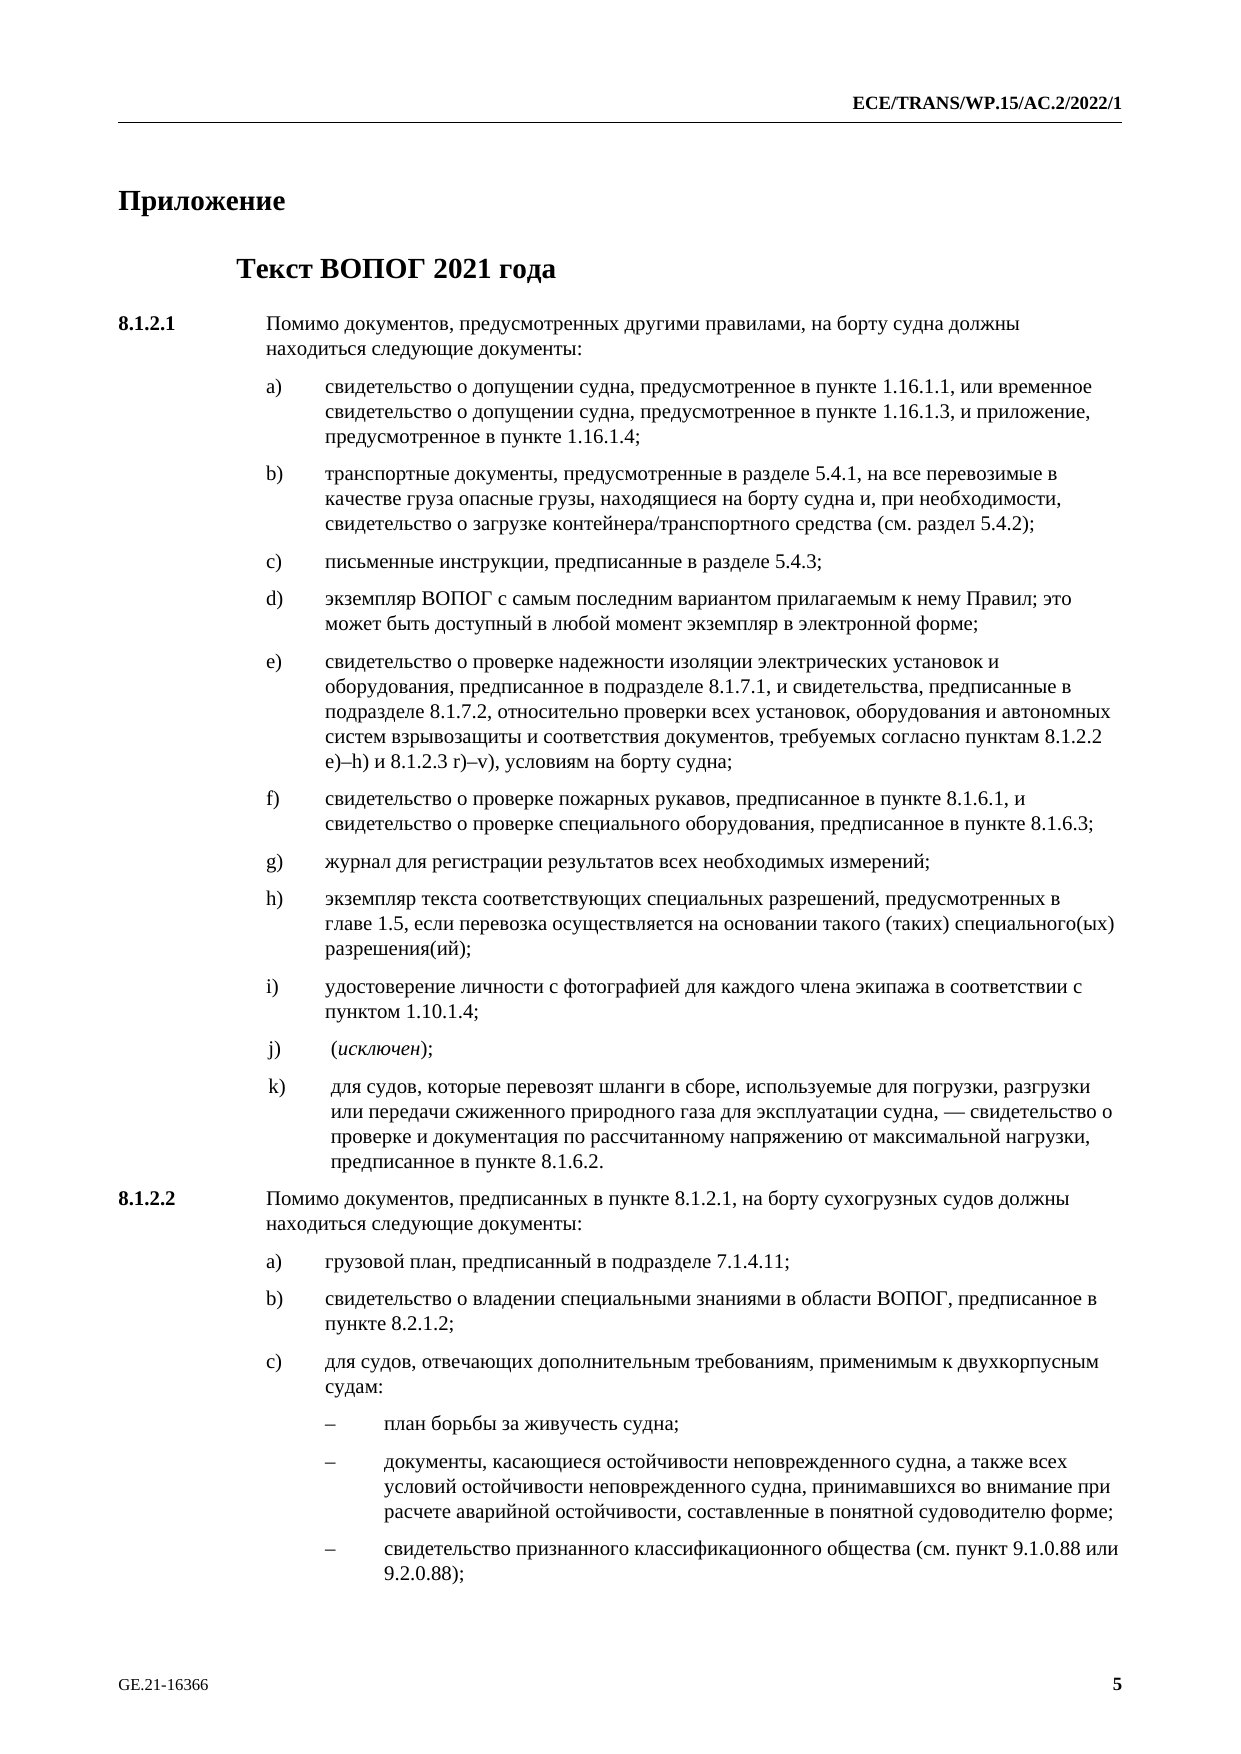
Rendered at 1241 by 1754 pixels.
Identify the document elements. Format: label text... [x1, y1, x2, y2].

text a) грузовой план, предписанный в подразделе 7.1.4.11; [266, 1248, 1122, 1273]
text Текст ВОПОГ 2021 года [118, 254, 1004, 285]
text c) письменные инструкции, предписанные в разделе 5.4.3; [266, 548, 1122, 573]
text Приложение [118, 185, 1004, 216]
text – план борьбы за живучесть судна; [325, 1410, 1122, 1435]
text f) свидетельство о проверке пожарных рукавов, предписанное в пункте 8.1.6.1, и свидетельство о проверке специального оборудования, предписанное в пункте 8.1.6.3; [266, 785, 1122, 835]
text b) свидетельство о владении специальными знаниями в области ВОПОГ, предписанное в пункте 8.2.1.2; [266, 1285, 1122, 1335]
text – документы, касающиеся остойчивости неповрежденного судна, а также всех условий остойчивости неповрежденного судна, принимавшихся во внимание при расчете аварийной остойчивости, составленные в понятной судоводителю форме; [325, 1448, 1122, 1523]
text 8.1.2.2 Помимо документов, предписанных в пункте 8.1.2.1, на борту сухогрузных судов должны находиться следующие документы: [118, 1185, 1122, 1235]
text d) экземпляр ВОПОГ с самым последним вариантом прилагаемым к нему Правил; это может быть доступный в любой момент экземпляр в электронной форме; [266, 585, 1122, 635]
text b) транспортные документы, предусмотренные в разделе 5.4.1, на все перевозимые в качестве груза опасные грузы, находящиеся на борту судна и, при необходимости, свидетельство о загрузке контейнера/транспортного средства (см. раздел 5.4.2); [266, 460, 1122, 535]
text 8.1.2.1 Помимо документов, предусмотренных другими правилами, на борту судна должны находиться следующие документы: [118, 310, 1122, 360]
text i) удостоверение личности с фотографией для каждого члена экипажа в соответствии с пунктом 1.10.1.4; [266, 973, 1122, 1023]
text – свидетельство признанного классификационного общества (см. пункт 9.1.0.88 или 9.2.0.88); [325, 1535, 1122, 1585]
text j) (исключен); [268, 1035, 1122, 1060]
text h) экземпляр текста соответствующих специальных разрешений, предусмотренных в главе 1.5, если перевозка осуществляется на основании такого (таких) специального(ых) разрешения(ий); [266, 885, 1122, 960]
text k) для судов, которые перевозят шланги в сборе, используемые для погрузки, разгрузки или передачи сжиженного природного газа для эксплуатации судна, — свидетельство о проверке и документация по рассчитанному напряжению от максимальной нагрузки, предписанное в пункте 8.1.6.2. [268, 1073, 1122, 1173]
text e) свидетельство о проверке надежности изоляции электрических установок и оборудования, предписанное в подразделе 8.1.7.1, и свидетельства, предписанные в подразделе 8.1.7.2, относительно проверки всех установок, оборудования и автономных систем взрывозащиты и соответствия документов, требуемых согласно пунктам 8.1.2.2 e)–h) и 8.1.2.3 r)–v), условиям на борту судна; [266, 648, 1122, 773]
text c) для судов, отвечающих дополнительным требованиям, применимым к двухкорпусным судам: [266, 1348, 1122, 1398]
text g) журнал для регистрации результатов всех необходимых измерений; [266, 848, 1122, 873]
text a) свидетельство о допущении судна, предусмотренное в пункте 1.16.1.1, или временное свидетельство о допущении судна, предусмотренное в пункте 1.16.1.3, и приложение, предусмотренное в пункте 1.16.1.4; [266, 373, 1122, 448]
